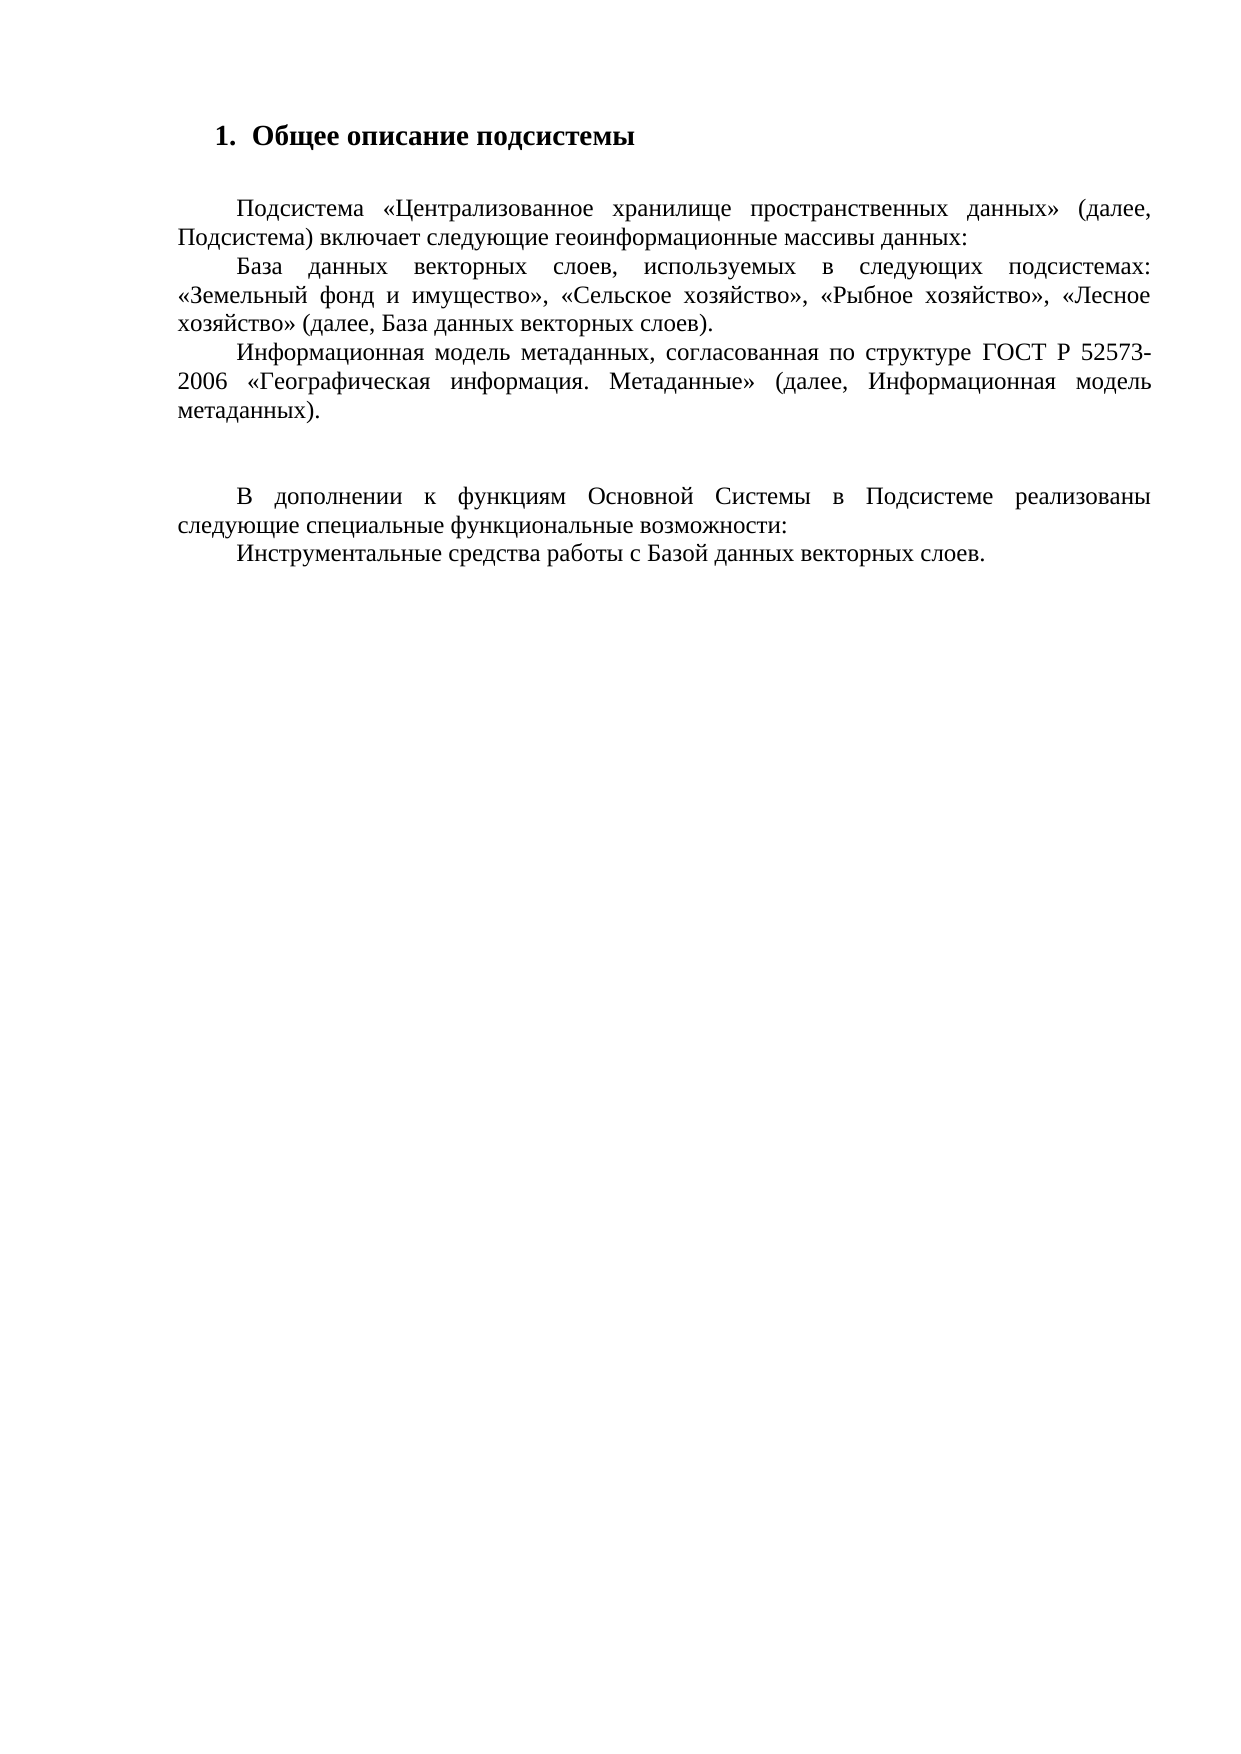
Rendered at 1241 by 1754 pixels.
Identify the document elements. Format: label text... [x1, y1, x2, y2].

text База данных векторных слоев, используемых в следующих подсистемах: «Земельный фонд и имущество», «Сельское хозяйство», «Рыбное хозяйство», «Лесное хозяйство» (далее, База данных векторных слоев). [177, 251, 1152, 337]
text Инструментальные средства работы с Базой данных векторных слоев. [177, 538, 1152, 567]
text Подсистема «Централизованное хранилище пространственных данных» (далее, Подсистема) включает следующие геоинформационные массивы данных: [177, 193, 1152, 251]
text Информационная модель метаданных, согласованная по структуре ГОСТ Р 52573-2006 «Географическая информация. Метаданные» (далее, Информационная модель метаданных). [177, 337, 1152, 423]
subtitle Общее описание подсистемы [214, 118, 1152, 152]
text В дополнении к функциям Основной Системы в Подсистеме реализованы следующие специальные функциональные возможности: [177, 481, 1152, 538]
